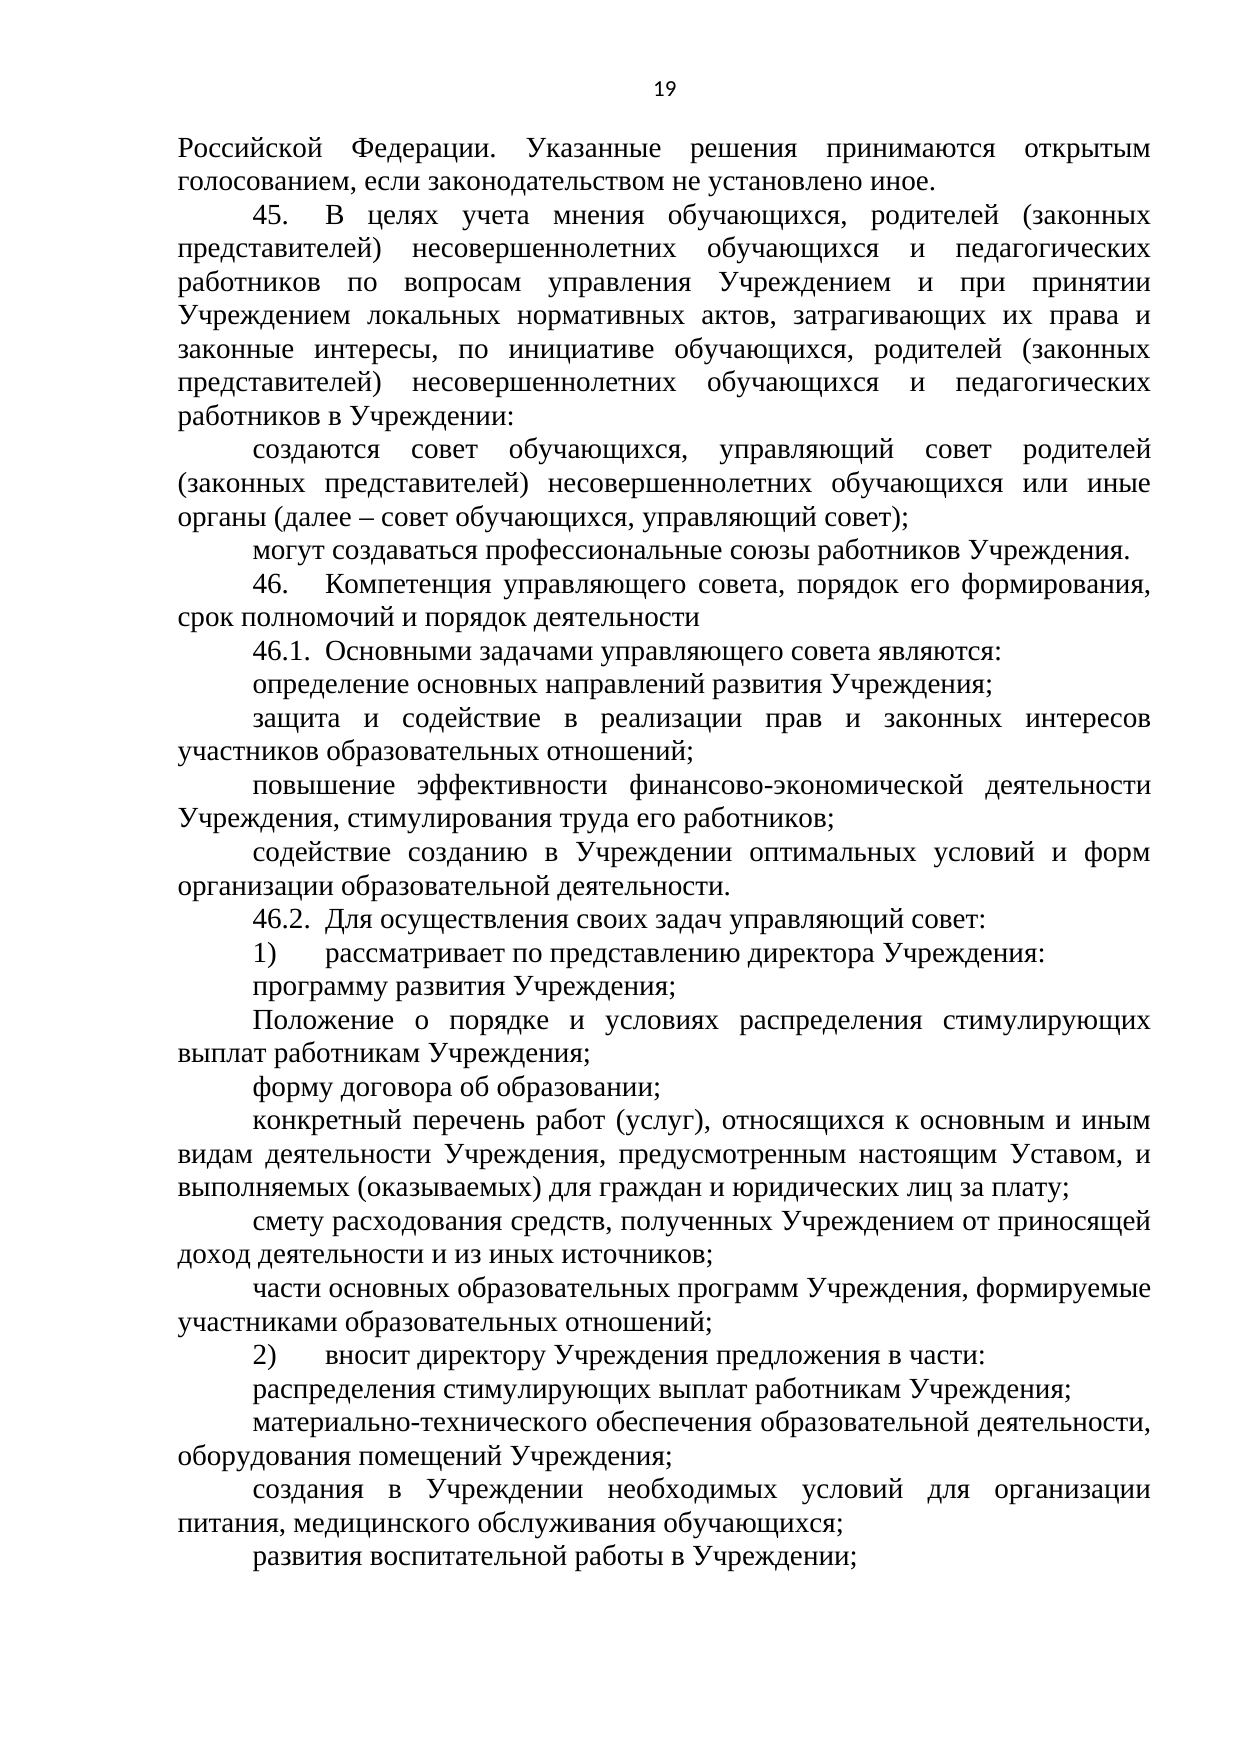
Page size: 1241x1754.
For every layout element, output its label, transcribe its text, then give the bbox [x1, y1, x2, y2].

text 46.1. Основными задачами управляющего совета являются: [177, 633, 1152, 666]
text развития воспитательной работы в Учреждении; [177, 1538, 1152, 1572]
list В целях учета мнения обучающихся, родителей (законных представителей) несовершеннолетних обучающихся и педагогических работников по вопросам управления Учреждением и при принятии Учреждением локальных нормативных актов, затрагивающих их права и законные интересы, по инициативе обучающихся, родителей (законных представителей) несовершеннолетних обучающихся и педагогических работников в Учреждении: [177, 197, 1152, 432]
text содействие созданию в Учреждении оптимальных условий и форм организации образовательной деятельности. [177, 834, 1152, 901]
text 1) рассматривает по представлению директора Учреждения: [177, 935, 1152, 968]
text 46. Компетенция управляющего совета, порядок его формирования, срок полномочий и порядок деятельности [177, 566, 1152, 633]
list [177, 130, 1152, 197]
text Положение о порядке и условиях распределения стимулирующих выплат работникам Учреждения; [177, 1002, 1152, 1069]
text защита и содействие в реализации прав и законных интересов участников образовательных отношений; [177, 700, 1152, 767]
text материально-технического обеспечения образовательной деятельности, оборудования помещений Учреждения; [177, 1404, 1152, 1471]
text создаются совет обучающихся, управляющий совет родителей (законных представителей) несовершеннолетних обучающихся или иные органы (далее – совет обучающихся, управляющий совет); [177, 432, 1152, 532]
text части основных образовательных программ Учреждения, формируемые участниками образовательных отношений; [177, 1270, 1152, 1337]
text 46.2. Для осуществления своих задач управляющий совет: [177, 901, 1152, 935]
text могут создаваться профессиональные союзы работников Учреждения. [177, 532, 1152, 566]
text определение основных направлений развития Учреждения; [177, 666, 1152, 700]
text 2) вносит директору Учреждения предложения в части: [177, 1337, 1152, 1371]
text создания в Учреждении необходимых условий для организации питания, медицинского обслуживания обучающихся; [177, 1471, 1152, 1538]
text смету расходования средств, полученных Учреждением от приносящей доход деятельности и из иных источников; [177, 1203, 1152, 1270]
text повышение эффективности финансово-экономической деятельности Учреждения, стимулирования труда его работников; [177, 767, 1152, 834]
text программу развития Учреждения; [177, 968, 1152, 1002]
text конкретный перечень работ (услуг), относящихся к основным и иным видам деятельности Учреждения, предусмотренным настоящим Уставом, и выполняемых (оказываемых) для граждан и юридических лиц за плату; [177, 1102, 1152, 1203]
text форму договора об образовании; [177, 1069, 1152, 1102]
text распределения стимулирующих выплат работникам Учреждения; [177, 1371, 1152, 1404]
